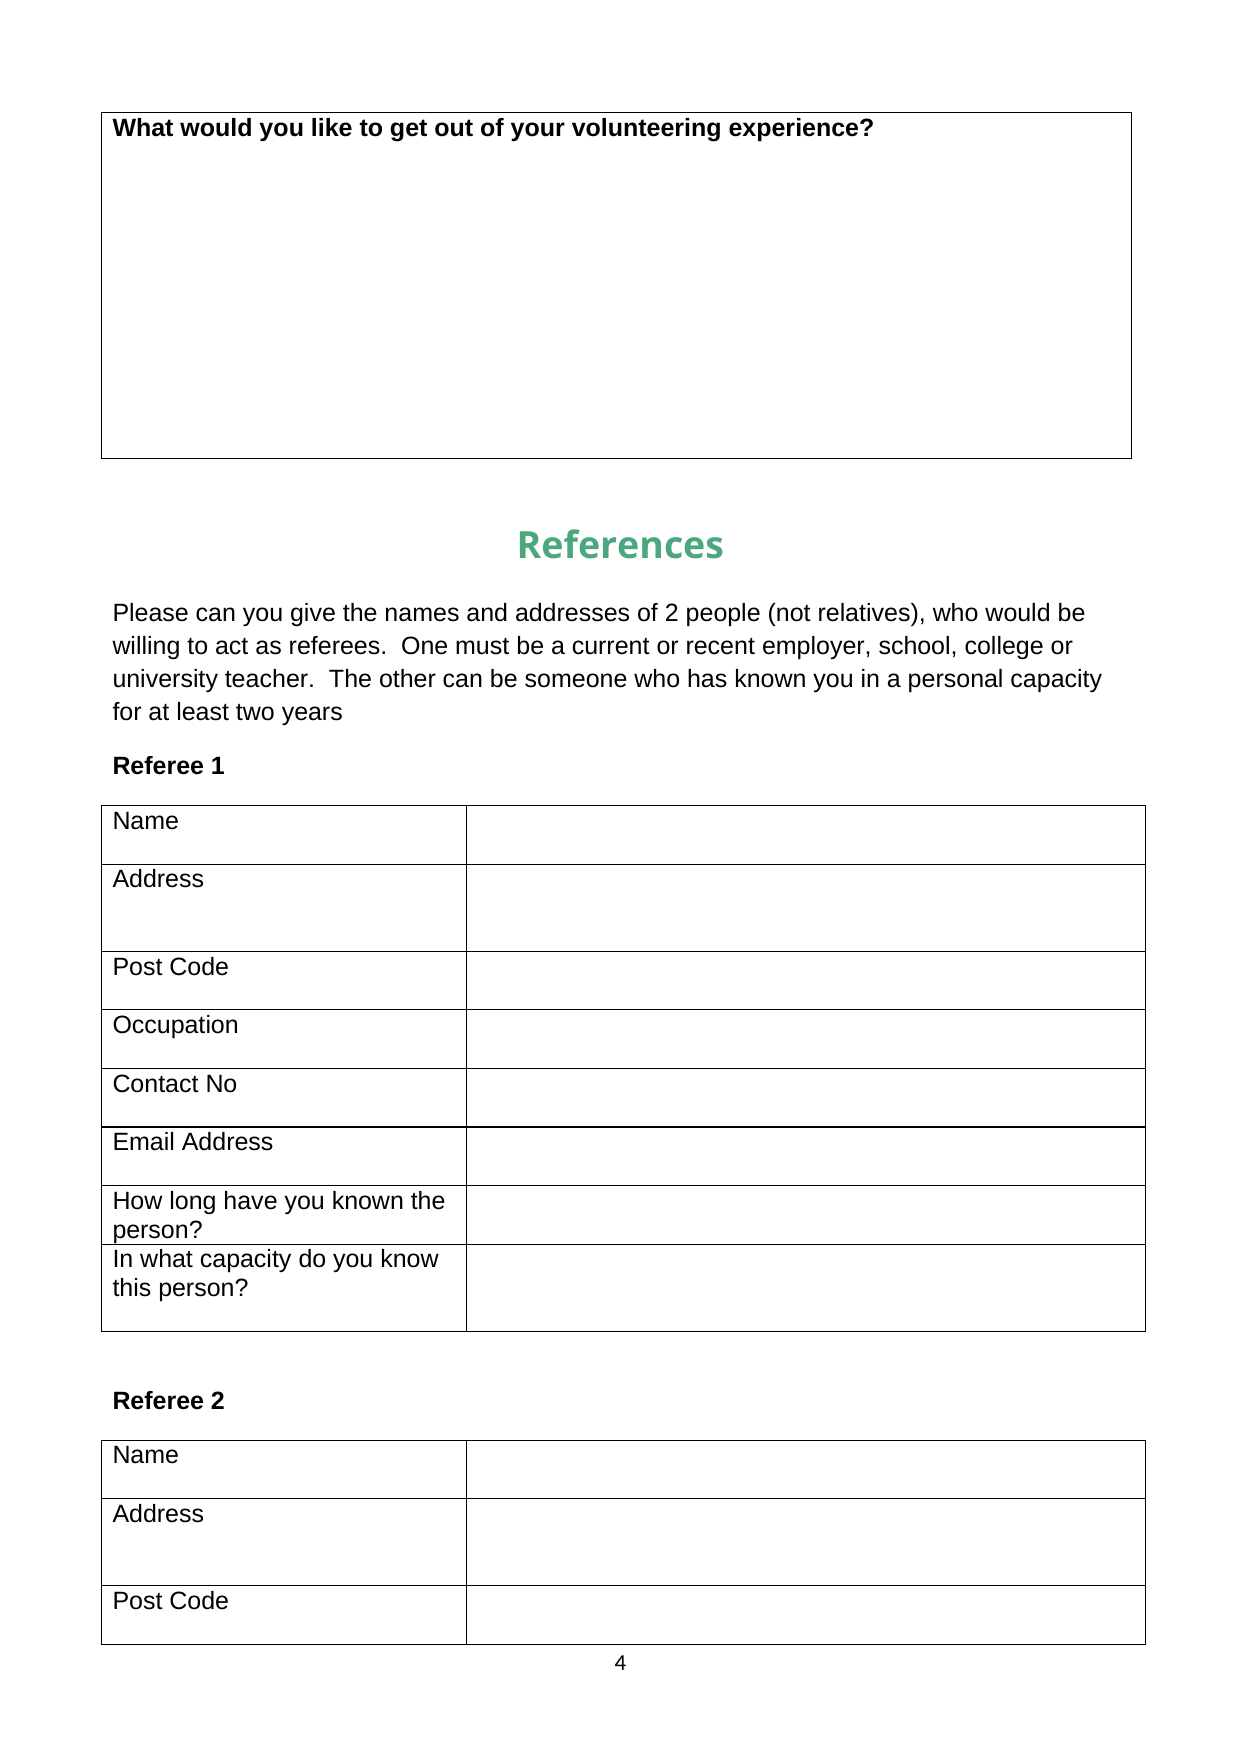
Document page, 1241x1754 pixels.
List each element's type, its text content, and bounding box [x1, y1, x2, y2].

table_header [467, 806, 1145, 863]
table_cell Occupation [102, 1010, 466, 1068]
table_cell [467, 1186, 1145, 1243]
text Please can you give the names and addresses of 2 people (not relatives), who would be willing to act as referees. One must be a current or recent employer, school, college or university teacher. The other can be someone who has known you in a personal capacity for at least two years [112, 598, 1128, 726]
table_cell [467, 1586, 1145, 1644]
table_cell [467, 1010, 1145, 1068]
table_header [467, 1441, 1145, 1498]
table_cell Address [102, 1499, 466, 1585]
table_header Name [102, 1441, 466, 1498]
table_cell [467, 1128, 1145, 1185]
text Referee 1 [112, 751, 1128, 780]
text References [112, 519, 1128, 570]
table_cell What would you like to get out of your volunteering experience? [102, 113, 1131, 458]
table_cell [467, 1245, 1145, 1331]
table_cell Post Code [102, 952, 466, 1009]
table_cell [467, 952, 1145, 1009]
table_cell Contact No [102, 1069, 466, 1126]
text Referee 2 [112, 1386, 1128, 1414]
table_cell Email Address [102, 1128, 466, 1185]
table_cell Post Code [102, 1586, 466, 1644]
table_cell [102, 1245, 466, 1331]
table_cell [467, 1499, 1145, 1585]
table_cell Address [102, 865, 466, 951]
table_cell [467, 865, 1145, 951]
table_cell [467, 1069, 1145, 1126]
table_header Name [102, 806, 466, 863]
table_cell How long have you known the person? [102, 1186, 466, 1243]
